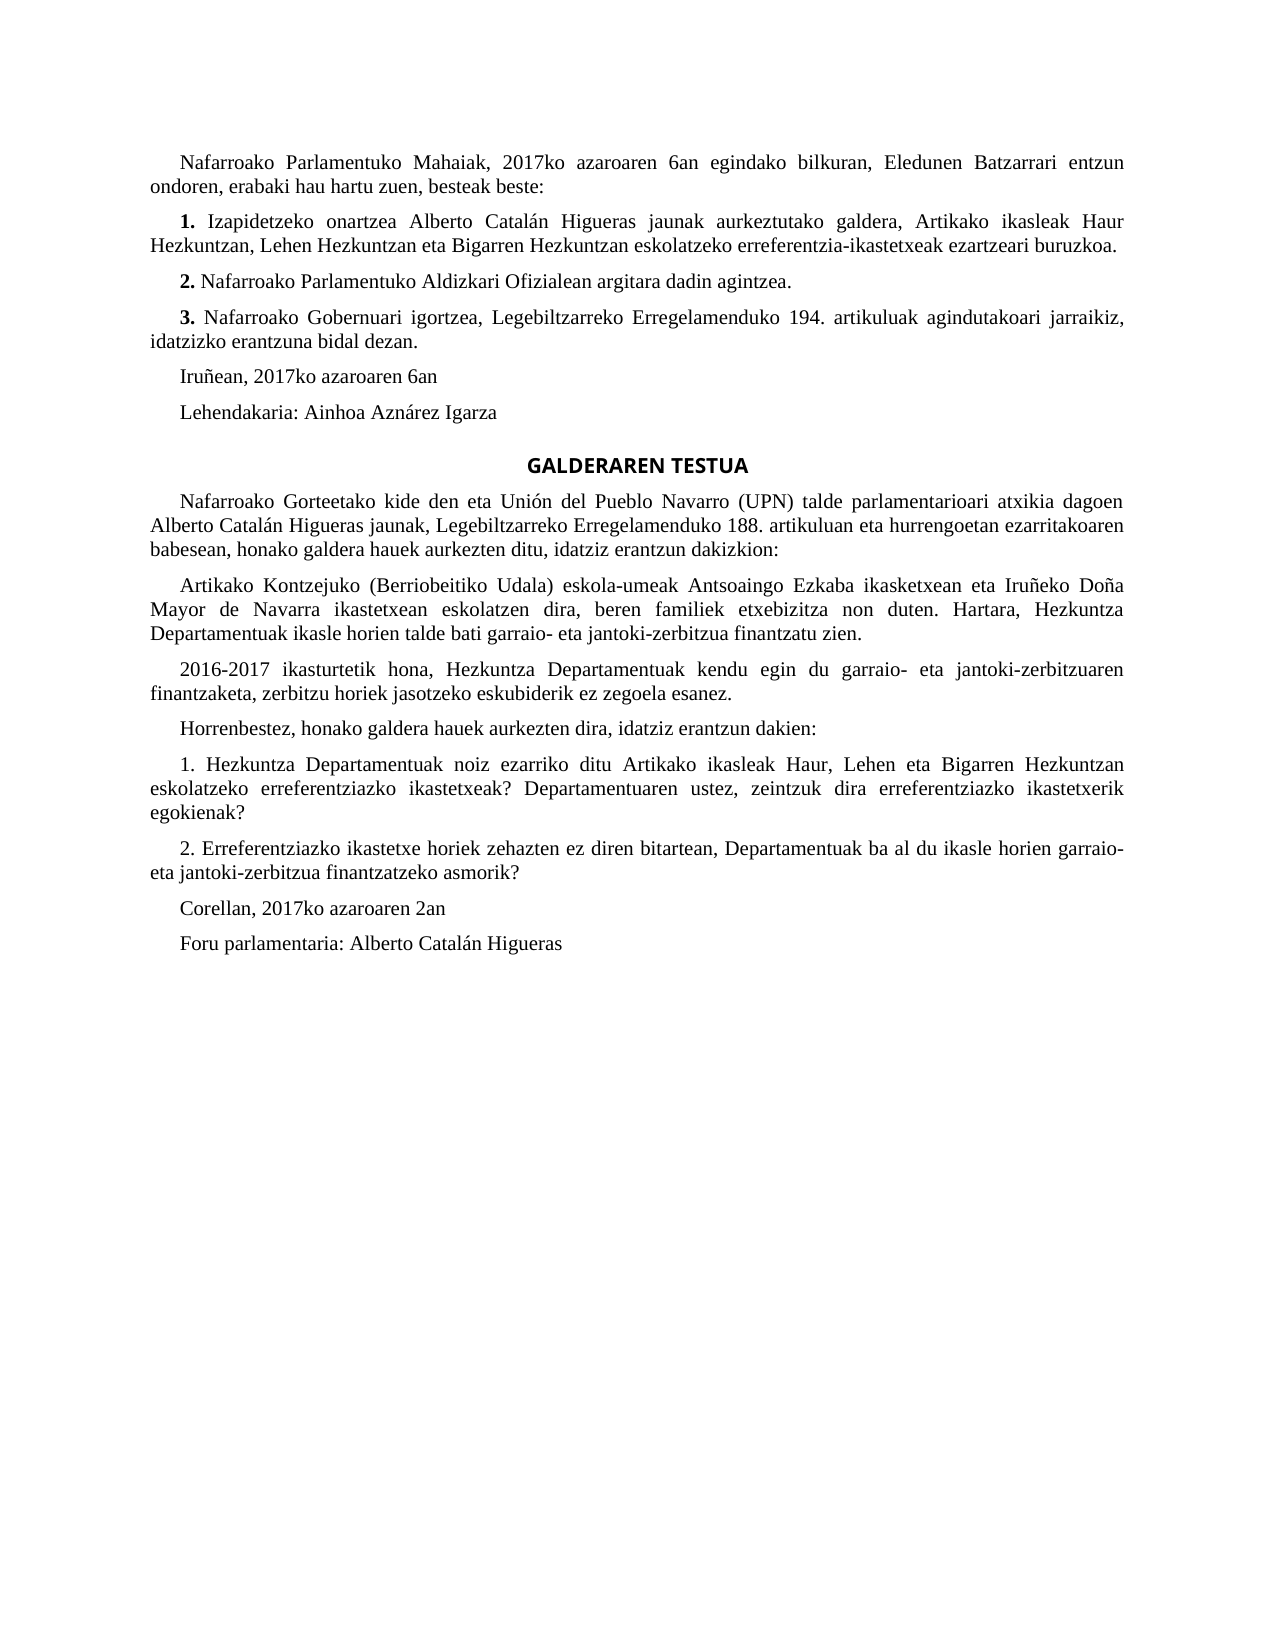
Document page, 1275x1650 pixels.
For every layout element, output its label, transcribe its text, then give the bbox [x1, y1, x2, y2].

text 2. Erreferentziazko ikastetxe horiek zehazten ez diren bitartean, Departamentuak ba al du ikasle horien garraio- eta jantoki-zerbitzua finantzatzeko asmorik? [150, 836, 1125, 884]
text Nafarroako Gorteetako kide den eta Unión del Pueblo Navarro (UPN) talde parlamentarioari atxikia dagoen Alberto Catalán Higueras jaunak, Legebiltzarreko Erregelamenduko 188. artikuluan eta hurrengoetan ezarritakoaren babesean, honako galdera hauek aurkezten ditu, idatziz erantzun dakizkion: [150, 490, 1125, 562]
text Corellan, 2017ko azaroaren 2an [150, 896, 1125, 920]
text 2016-2017 ikasturtetik hona, Hezkuntza Departamentuak kendu egin du garraio- eta jantoki-zerbitzuaren finantzaketa, zerbitzu horiek jasotzeko eskubiderik ez zegoela esanez. [150, 657, 1125, 705]
text Nafarroako Parlamentuko Mahaiak, 2017ko azaroaren 6an egindako bilkuran, Eledunen Batzarrari entzun ondoren, erabaki hau hartu zuen, besteak beste: [150, 150, 1125, 198]
text Lehendakaria: Ainhoa Aznárez Igarza [150, 401, 1125, 424]
text Foru parlamentaria: Alberto Catalán Higueras [150, 931, 1125, 955]
text Iruñean, 2017ko azaroaren 6an [150, 365, 1125, 389]
text 3. Nafarroako Gobernuari igortzea, Legebiltzarreko Erregelamenduko 194. artikuluak agindutakoari jarraikiz, idatzizko erantzuna bidal dezan. [150, 305, 1125, 353]
text 1. Hezkuntza Departamentuak noiz ezarriko ditu Artikako ikasleak Haur, Lehen eta Bigarren Hezkuntzan eskolatzeko erreferentziazko ikastetxeak? Departamentuaren ustez, zeintzuk dira erreferentziazko ikastetxerik egokienak? [150, 752, 1125, 824]
text GALDERAREN TESTUA [150, 454, 1125, 478]
text Horrenbestez, honako galdera hauek aurkezten dira, idatziz erantzun dakien: [150, 717, 1125, 741]
text 2. Nafarroako Parlamentuko Aldizkari Ofizialean argitara dadin agintzea. [150, 269, 1125, 293]
text Artikako Kontzejuko (Berriobeitiko Udala) eskola-umeak Antsoaingo Ezkaba ikasketxean eta Iruñeko Doña Mayor de Navarra ikastetxean eskolatzen dira, beren familiek etxebizitza non duten. Hartara, Hezkuntza Departamentuak ikasle horien talde bati garraio- eta jantoki-zerbitzua finantzatu zien. [150, 573, 1125, 645]
text 1. Izapidetzeko onartzea Alberto Catalán Higueras jaunak aurkeztutako galdera, Artikako ikasleak Haur Hezkuntzan, Lehen Hezkuntzan eta Bigarren Hezkuntzan eskolatzeko erreferentzia-ikastetxeak ezartzeari buruzkoa. [150, 210, 1125, 258]
